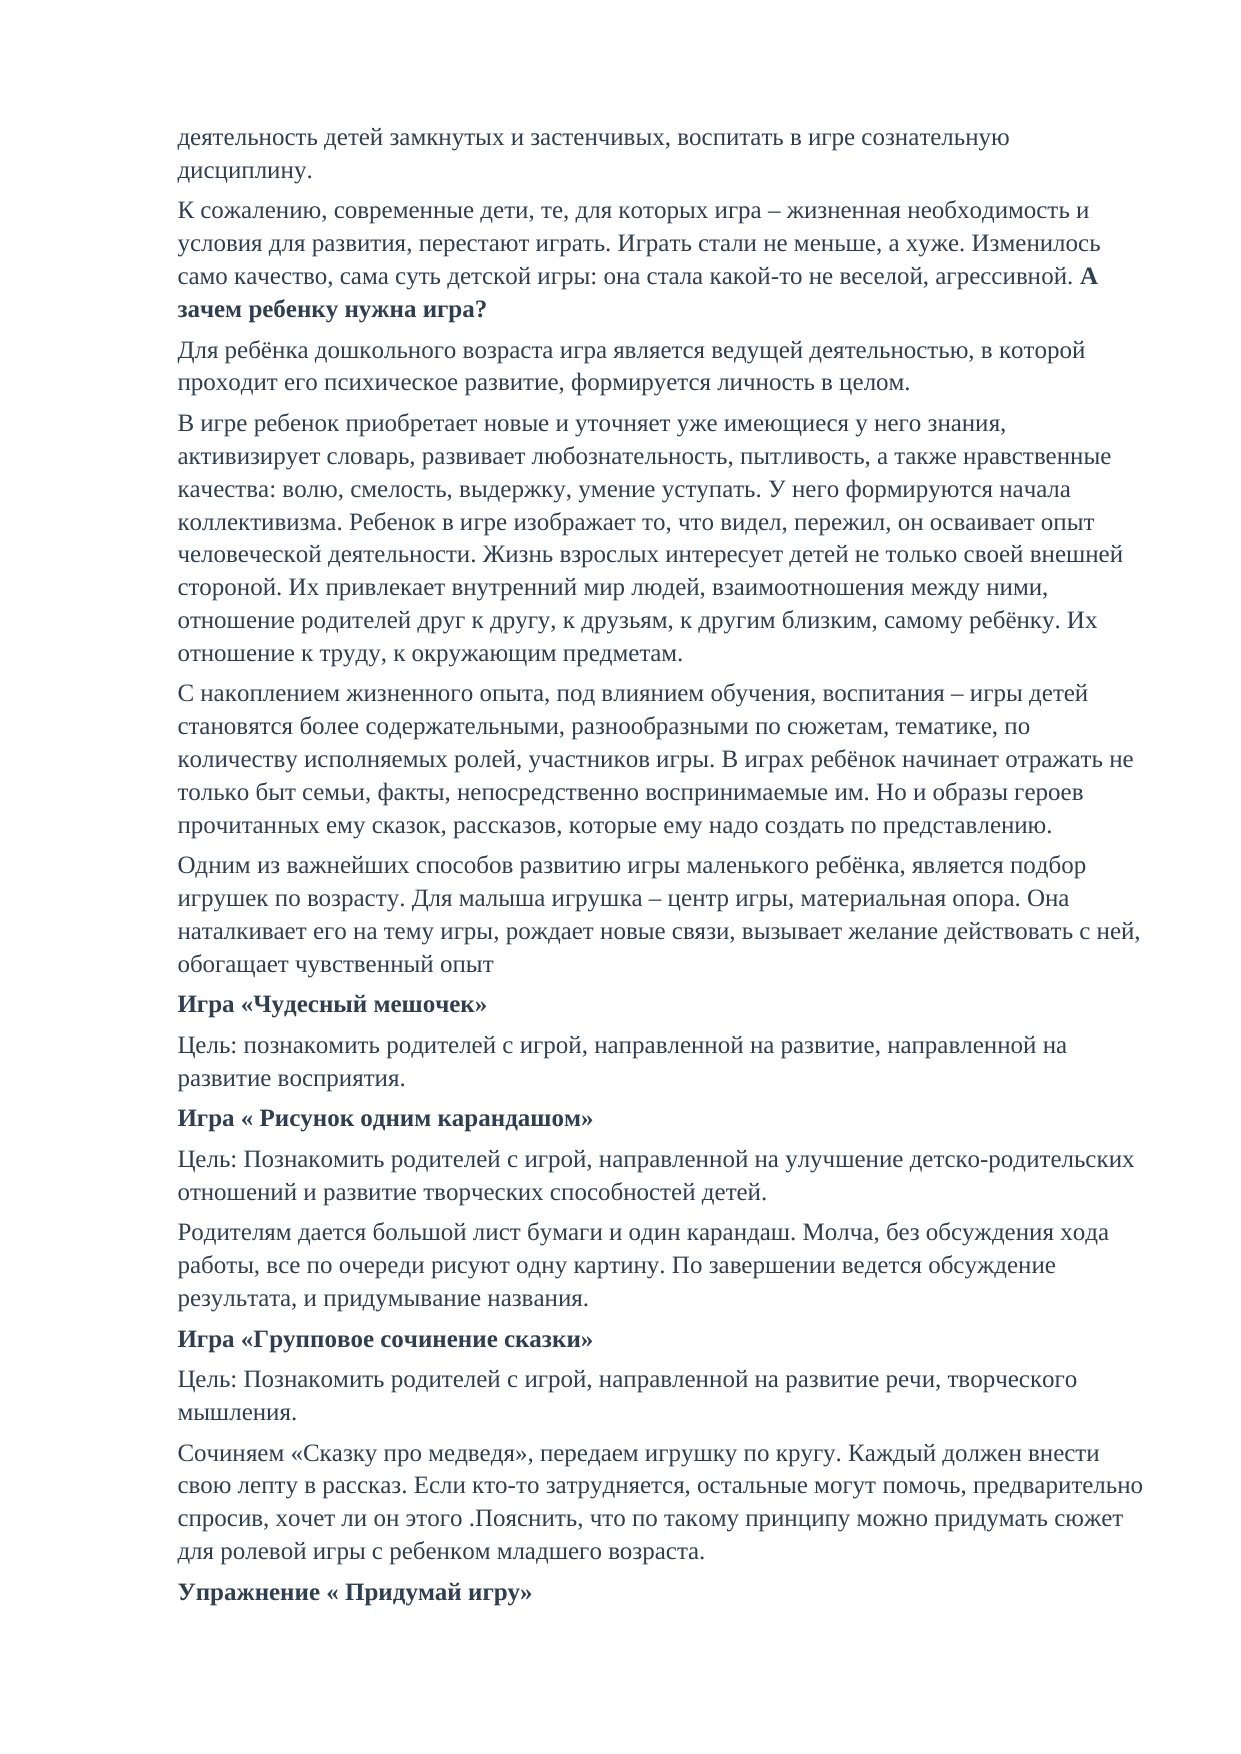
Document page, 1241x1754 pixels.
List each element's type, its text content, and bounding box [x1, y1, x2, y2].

text Игра « Рисунок одним карандашом» [177, 1099, 1152, 1132]
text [177, 118, 1152, 184]
text Для ребёнка дошкольного возраста игра является ведущей деятельностью, в которой проходит его психическое развитие, формируется личность в целом. [177, 331, 1152, 396]
text Игра «Групповое сочинение сказки» [177, 1320, 1152, 1352]
text Родителям дается большой лист бумаги и один карандаш. Молча, без обсуждения хода работы, все по очереди рисуют одну картину. По завершении ведется обсуждение результата, и придумывание названия. [177, 1213, 1152, 1312]
text Цель: Познакомить родителей с игрой, направленной на улучшение детско-родительских отношений и развитие творческих способностей детей. [177, 1140, 1152, 1206]
text Цель: Познакомить родителей с игрой, направленной на развитие речи, творческого мышления. [177, 1360, 1152, 1426]
text С накоплением жизненного опыта, под влиянием обучения, воспитания – игры детей становятся более содержательными, разнообразными по сюжетам, тематике, по количеству исполняемых ролей, участников игры. В играх ребёнок начинает отражать не только быт семьи, факты, непосредственно воспринимаемые им. Но и образы героев прочитанных ему сказок, рассказов, которые ему надо создать по представлению. [177, 674, 1152, 838]
text Цель: познакомить родителей с игрой, направленной на развитие, направленной на развитие восприятия. [177, 1026, 1152, 1092]
text Упражнение « Придумай игру» [177, 1573, 1152, 1606]
text К сожалению, современные дети, те, для которых игра – жизненная необходимость и условия для развития, перестают играть. Играть стали не меньше, а хуже. Изменилось само качество, сама суть детской игры: она стала какой-то не веселой, агрессивной. А зачем ребенку нужна игра? [177, 192, 1152, 323]
text В игре ребенок приобретает новые и уточняет уже имеющиеся у него знания, активизирует словарь, развивает любознательность, пытливость, а также нравственные качества: волю, смелость, выдержку, умение уступать. У него формируются начала коллективизма. Ребенок в игре изображает то, что видел, пережил, он осваивает опыт человеческой деятельности. Жизнь взрослых интересует детей не только своей внешней стороной. Их привлекает внутренний мир людей, взаимоотношения между ними, отношение родителей друг к другу, к друзьям, к другим близким, самому ребёнку. Их отношение к труду, к окружающим предметам. [177, 404, 1152, 667]
text Сочиняем «Сказку про медведя», передаем игрушку по кругу. Каждый должен внести свою лепту в рассказ. Если кто-то затрудняется, остальные могут помочь, предварительно спросив, хочет ли он этого .Пояснить, что по такому принципу можно придумать сюжет для ролевой игры с ребенком младшего возраста. [177, 1434, 1152, 1565]
text Игра «Чудесный мешочек» [177, 985, 1152, 1018]
text Одним из важнейших способов развитию игры маленького ребёнка, является подбор игрушек по возрасту. Для малыша игрушка – центр игры, материальная опора. Она наталкивает его на тему игры, рождает новые связи, вызывает желание действовать с ней, обогащает чувственный опыт [177, 846, 1152, 977]
